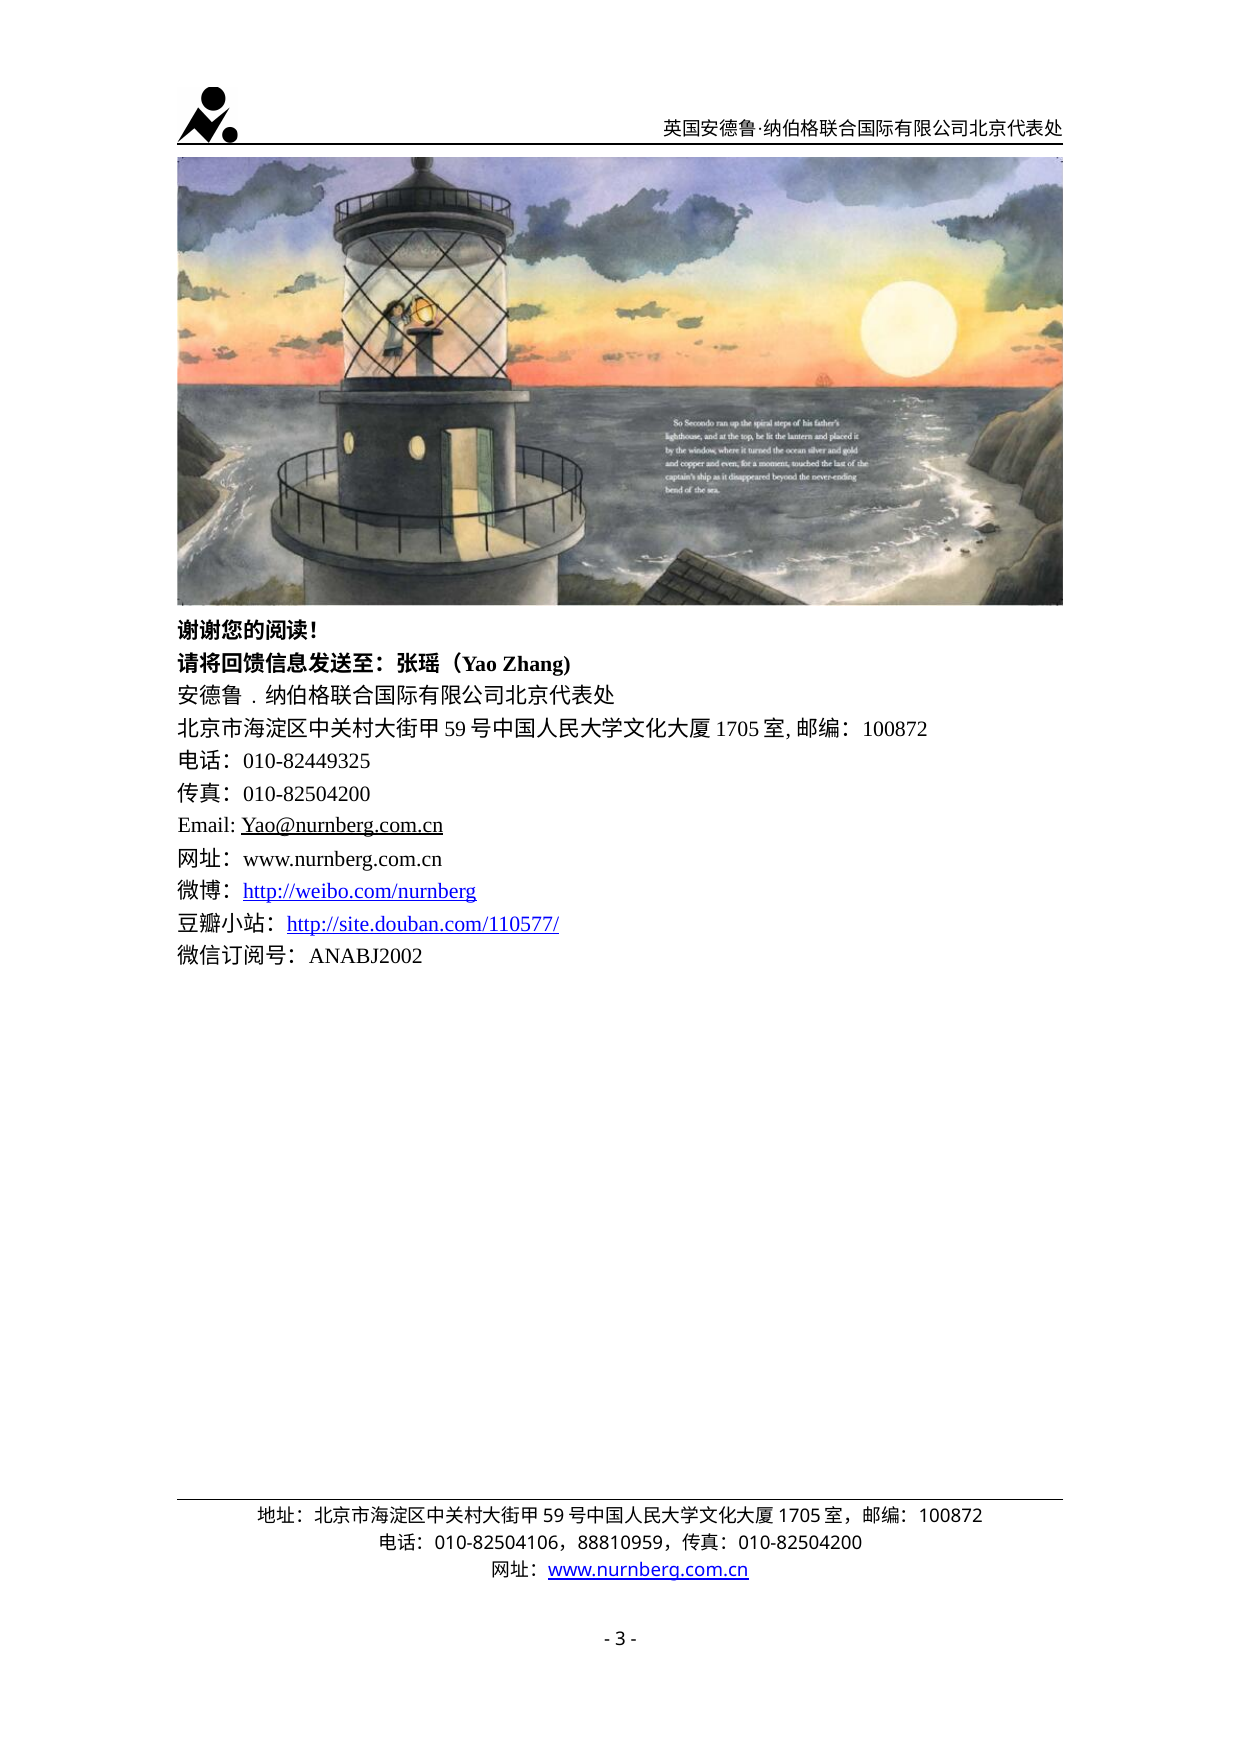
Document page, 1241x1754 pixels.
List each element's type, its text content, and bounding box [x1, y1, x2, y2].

text 微信订阅号：ANABJ2002 [177, 938, 1063, 970]
text 网址：www.nurnberg.com.cn [177, 840, 1063, 873]
text 安德鲁﹒纳伯格联合国际有限公司北京代表处 [177, 678, 1063, 710]
text 请将回馈信息发送至：张瑶（Yao Zhang) [177, 645, 1063, 678]
text 微博：http://weibo.com/nurnberg [177, 873, 1063, 905]
text Email: Yao@nurnberg.com.cn [177, 808, 1063, 840]
picture [177, 87, 238, 143]
text 北京市海淀区中关村大街甲59号中国人民大学文化大厦1705室, 邮编：100872 电话：010-82449325 [177, 710, 1063, 775]
picture [177, 157, 1063, 606]
text 传真：010-82504200 [177, 775, 1063, 808]
text 谢谢您的阅读！ [177, 613, 1063, 645]
text 豆瓣小站：http://site.douban.com/110577/ [177, 905, 1063, 938]
